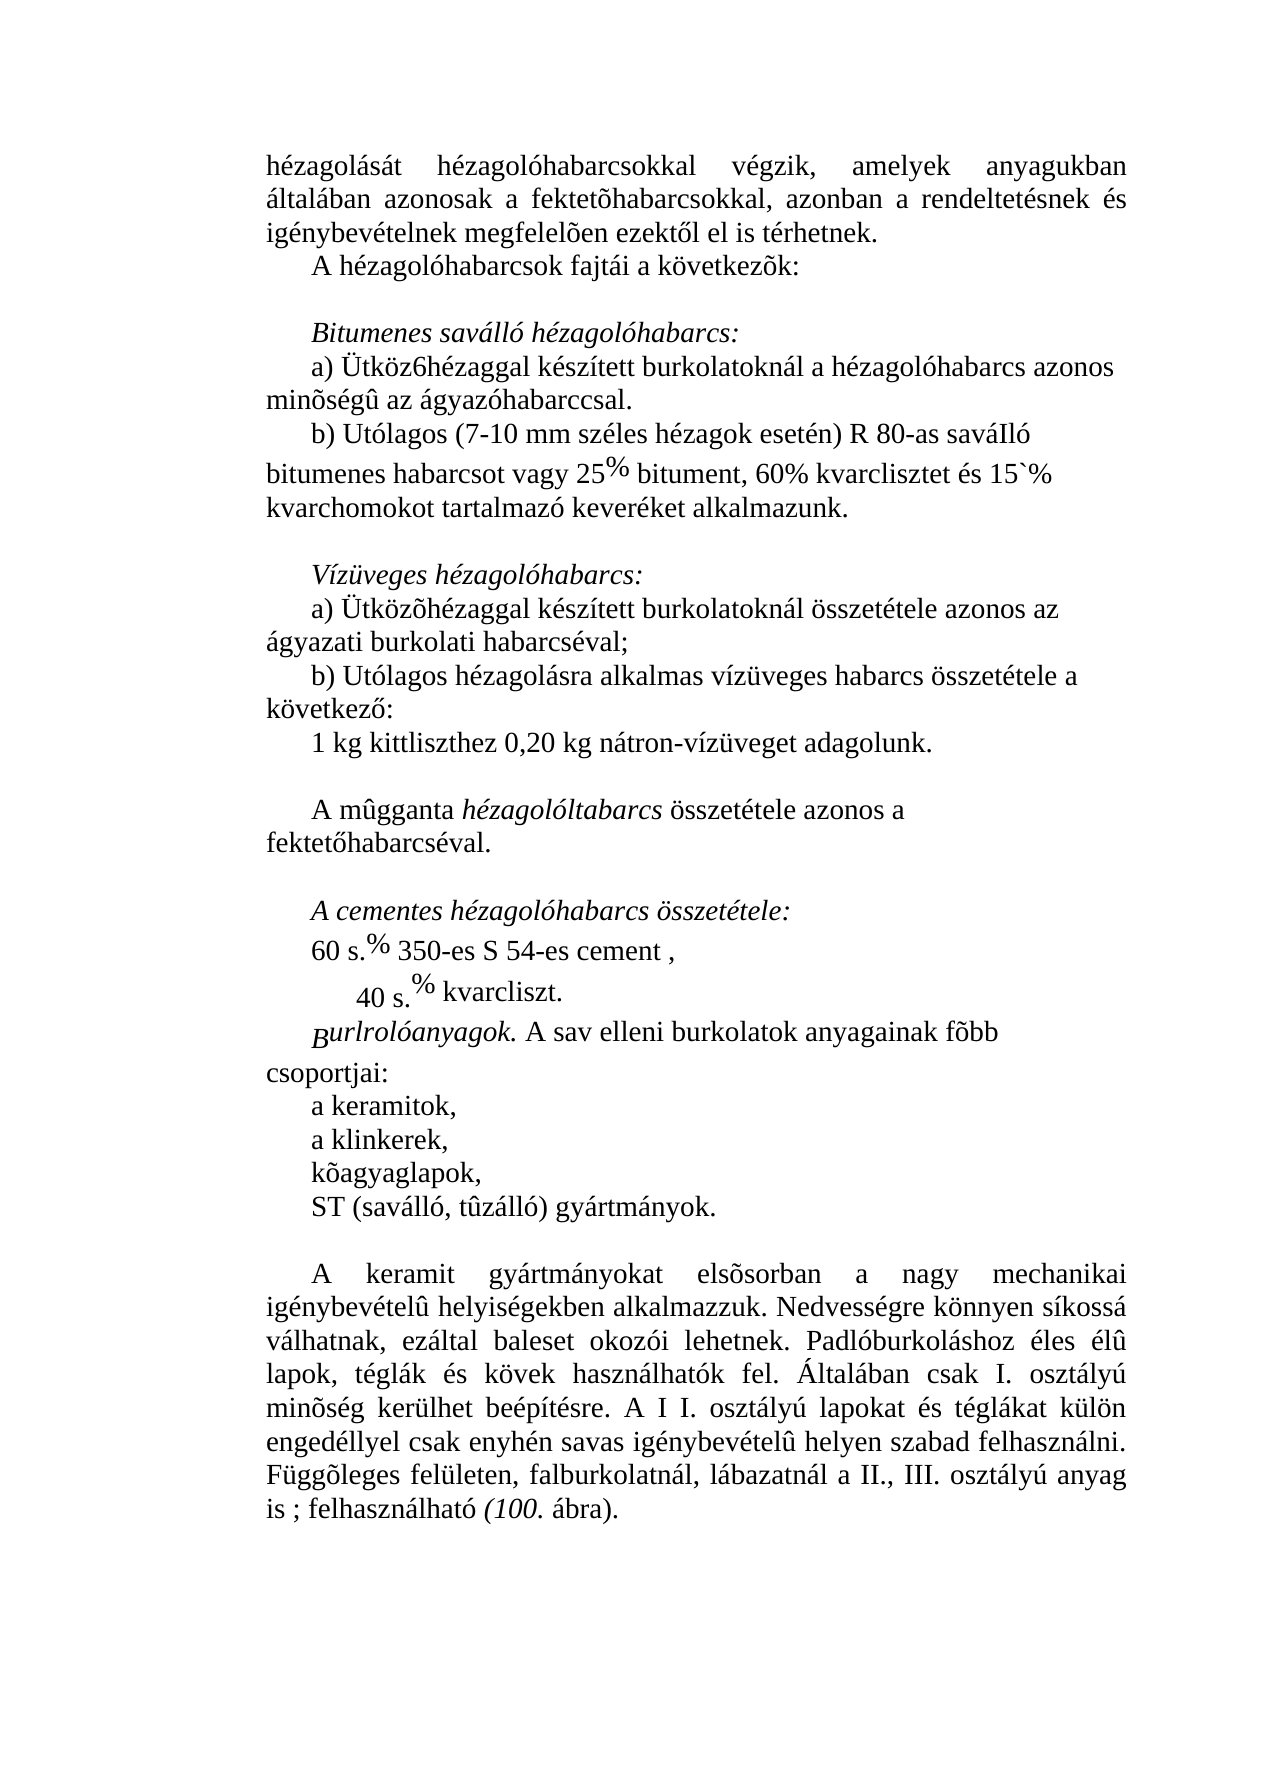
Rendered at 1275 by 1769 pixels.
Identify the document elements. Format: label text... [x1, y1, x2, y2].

text b) Utólagos (7-10 mm széles hézagok esetén) R 80-as saváIló bitumenes habarcsot vagy 25% bitument, 60% kvarclisztet és 15`% kvarchomokot tartalmazó keveréket alkalmazunk. [266, 416, 1127, 524]
text a keramitok, [311, 1088, 1127, 1122]
text a) Ütközõhézaggal készített burkolatoknál összetétele azonos az ágyazati burkolati habarcséval; [266, 591, 1127, 658]
text A mûgganta hézagolóltabarcs összetétele azonos a fektetőhabarcséval. [266, 792, 1127, 859]
text ST (saválló, tûzálló) gyártmányok. [311, 1189, 1127, 1222]
text 60 s.% 350-es S 54-es cement , [311, 926, 1127, 967]
text Vízüveges hézagolóhabarcs: [311, 557, 1127, 591]
text a klinkerek, [311, 1122, 1127, 1155]
text Bitumenes saválló hézagolóhabarcs: [311, 315, 1127, 349]
text Burlrolóanyagok. A sav elleni burkolatok anyagainak fõbb csoportjai: [266, 1014, 1127, 1088]
text 40 s.% kvarcliszt. [356, 967, 1127, 1014]
text b) Utólagos hézagolásra alkalmas vízüveges habarcs összetétele a következő: [266, 658, 1127, 725]
text kõagyaglapok, [311, 1155, 1127, 1189]
text A hézagolóhabarcsok fajtái a következõk: [311, 248, 1127, 282]
text a) Ütköz6hézaggal készített burkolatoknál a hézagolóhabarcs azonos minõségû az ágyazóhabarccsal. [266, 349, 1127, 416]
text 1 kg kittliszthez 0,20 kg nátron-vízüveget adagolunk. [266, 725, 1127, 758]
text A keramit gyártmányokat elsõsorban a nagy mechanikai igénybevételû helyiségekben alkalmazzuk. Nedvességre könnyen síkossá válhatnak, ezáltal baleset okozói lehetnek. Padlóburkoláshoz éles élû lapok, téglák és kövek használhatók fel. Általában csak I. osztályú minõség kerülhet beépítésre. A I I. osztályú lapokat és téglákat külön engedéllyel csak enyhén savas igénybevételû helyen szabad felhasználni. Függõleges felületen, falburkolatnál, lábazatnál a II., III. osztályú anyag is ; felhasználható (100. ábra). [266, 1256, 1127, 1524]
text A cementes hézagolóhabarcs összetétele: [311, 893, 1127, 926]
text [266, 148, 1127, 248]
